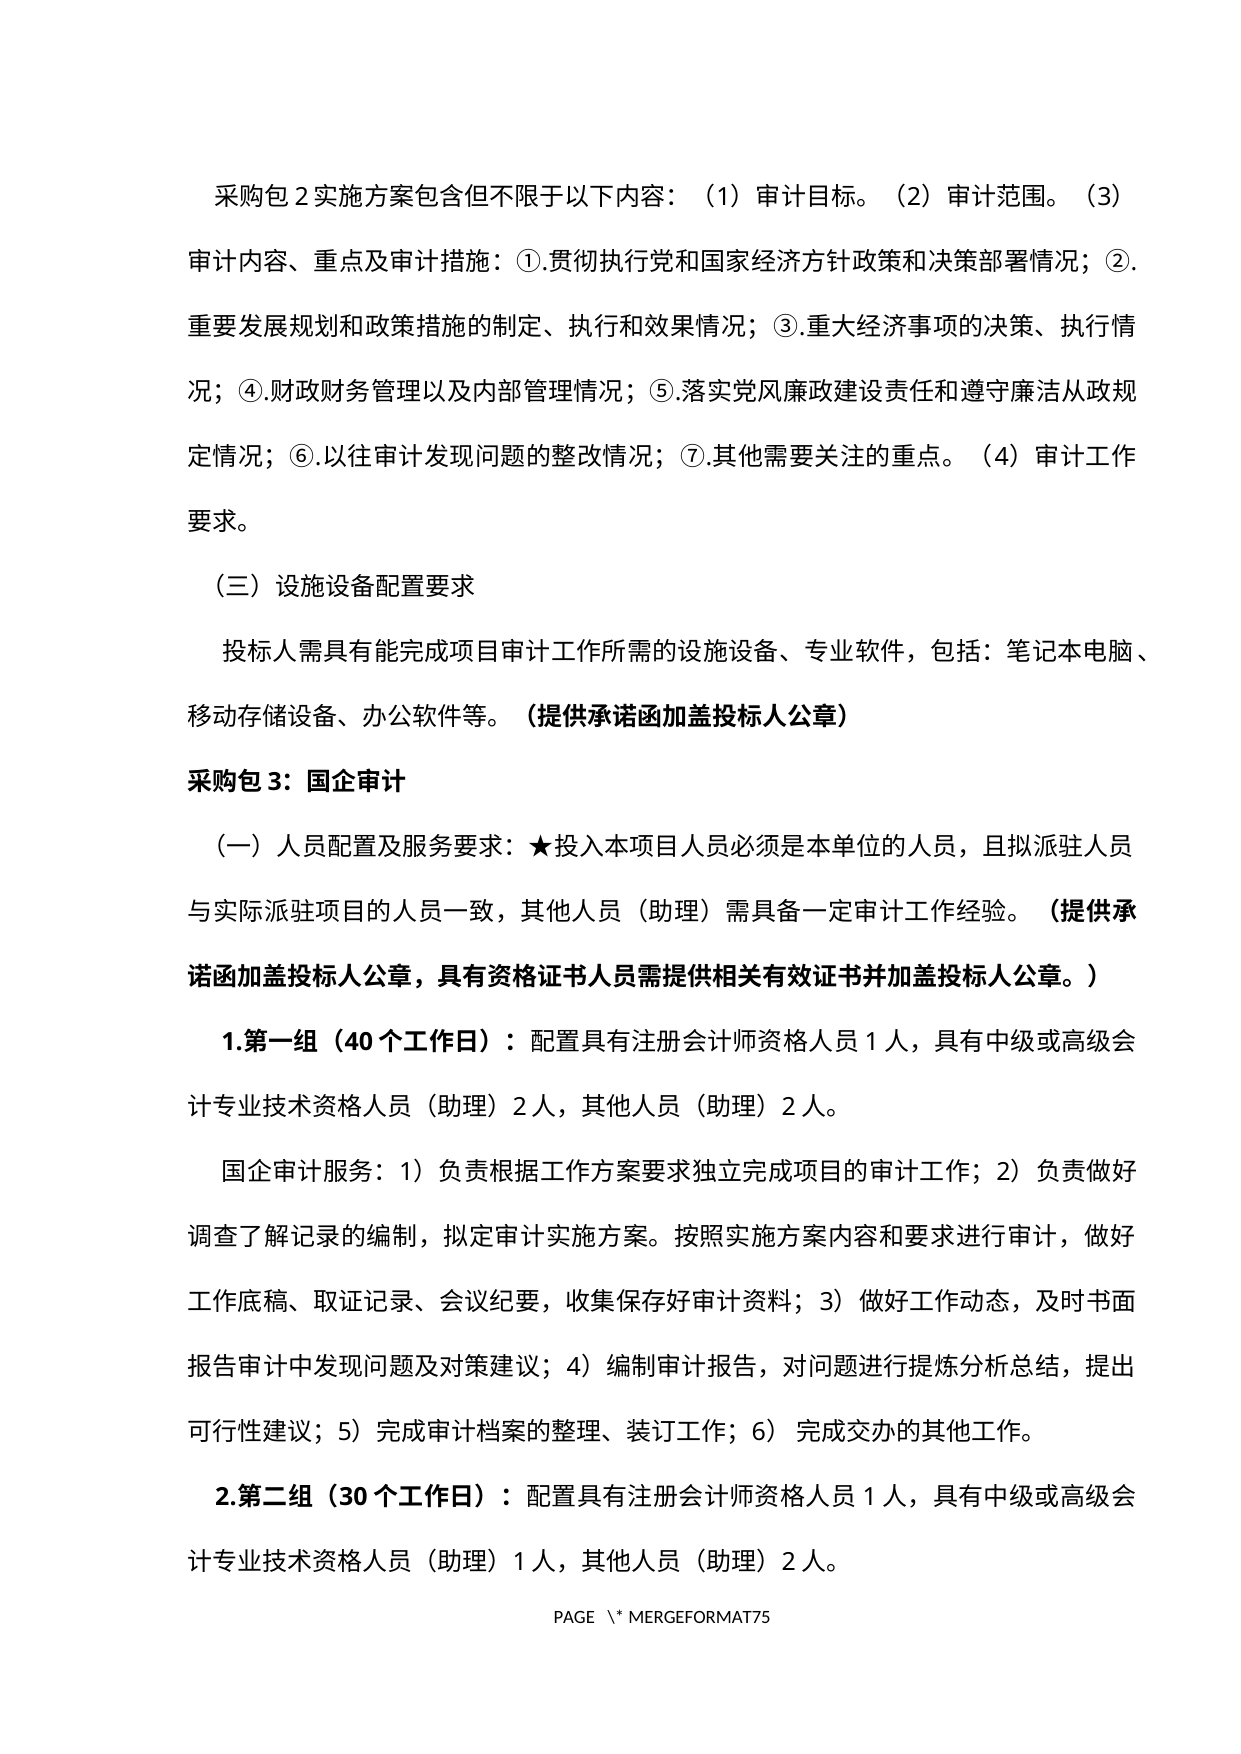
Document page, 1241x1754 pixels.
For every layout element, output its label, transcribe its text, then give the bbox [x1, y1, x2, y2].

text 采购包3：国企审计 [187, 747, 1137, 812]
text 投标人需具有能完成项目审计工作所需的设施设备、专业软件，包括：笔记本电脑、移动存储设备、办公软件等。（提供承诺函加盖投标人公章） [187, 617, 1137, 747]
text （三）设施设备配置要求 [187, 552, 1137, 617]
text 1.第一组（40个工作日）：配置具有注册会计师资格人员1人，具有中级或高级会计专业技术资格人员（助理）2人，其他人员（助理）2人。 [187, 1007, 1137, 1137]
text 2.第二组（30个工作日）：配置具有注册会计师资格人员1人，具有中级或高级会计专业技术资格人员（助理）1人，其他人员（助理）2人。 [187, 1462, 1137, 1592]
text （一）人员配置及服务要求：★投入本项目人员必须是本单位的人员，且拟派驻人员与实际派驻项目的人员一致，其他人员（助理）需具备一定审计工作经验。（提供承诺函加盖投标人公章，具有资格证书人员需提供相关有效证书并加盖投标人公章。） [187, 812, 1137, 1007]
text 国企审计服务：1）负责根据工作方案要求独立完成项目的审计工作；2）负责做好调查了解记录的编制，拟定审计实施方案。按照实施方案内容和要求进行审计，做好工作底稿、取证记录、会议纪要，收集保存好审计资料；3）做好工作动态，及时书面报告审计中发现问题及对策建议；4）编制审计报告，对问题进行提炼分析总结，提出可行性建议；5）完成审计档案的整理、装订工作；6） 完成交办的其他工作。 [187, 1137, 1137, 1462]
text 采购包2实施方案包含但不限于以下内容：（1）审计目标。（2）审计范围。（3）审计内容、重点及审计措施：①.贯彻执行党和国家经济方针政策和决策部署情况；②.重要发展规划和政策措施的制定、执行和效果情况；③.重大经济事项的决策、执行情况；④.财政财务管理以及内部管理情况；⑤.落实党风廉政建设责任和遵守廉洁从政规定情况；⑥.以往审计发现问题的整改情况；⑦.其他需要关注的重点。（4）审计工作要求。 [187, 162, 1137, 552]
